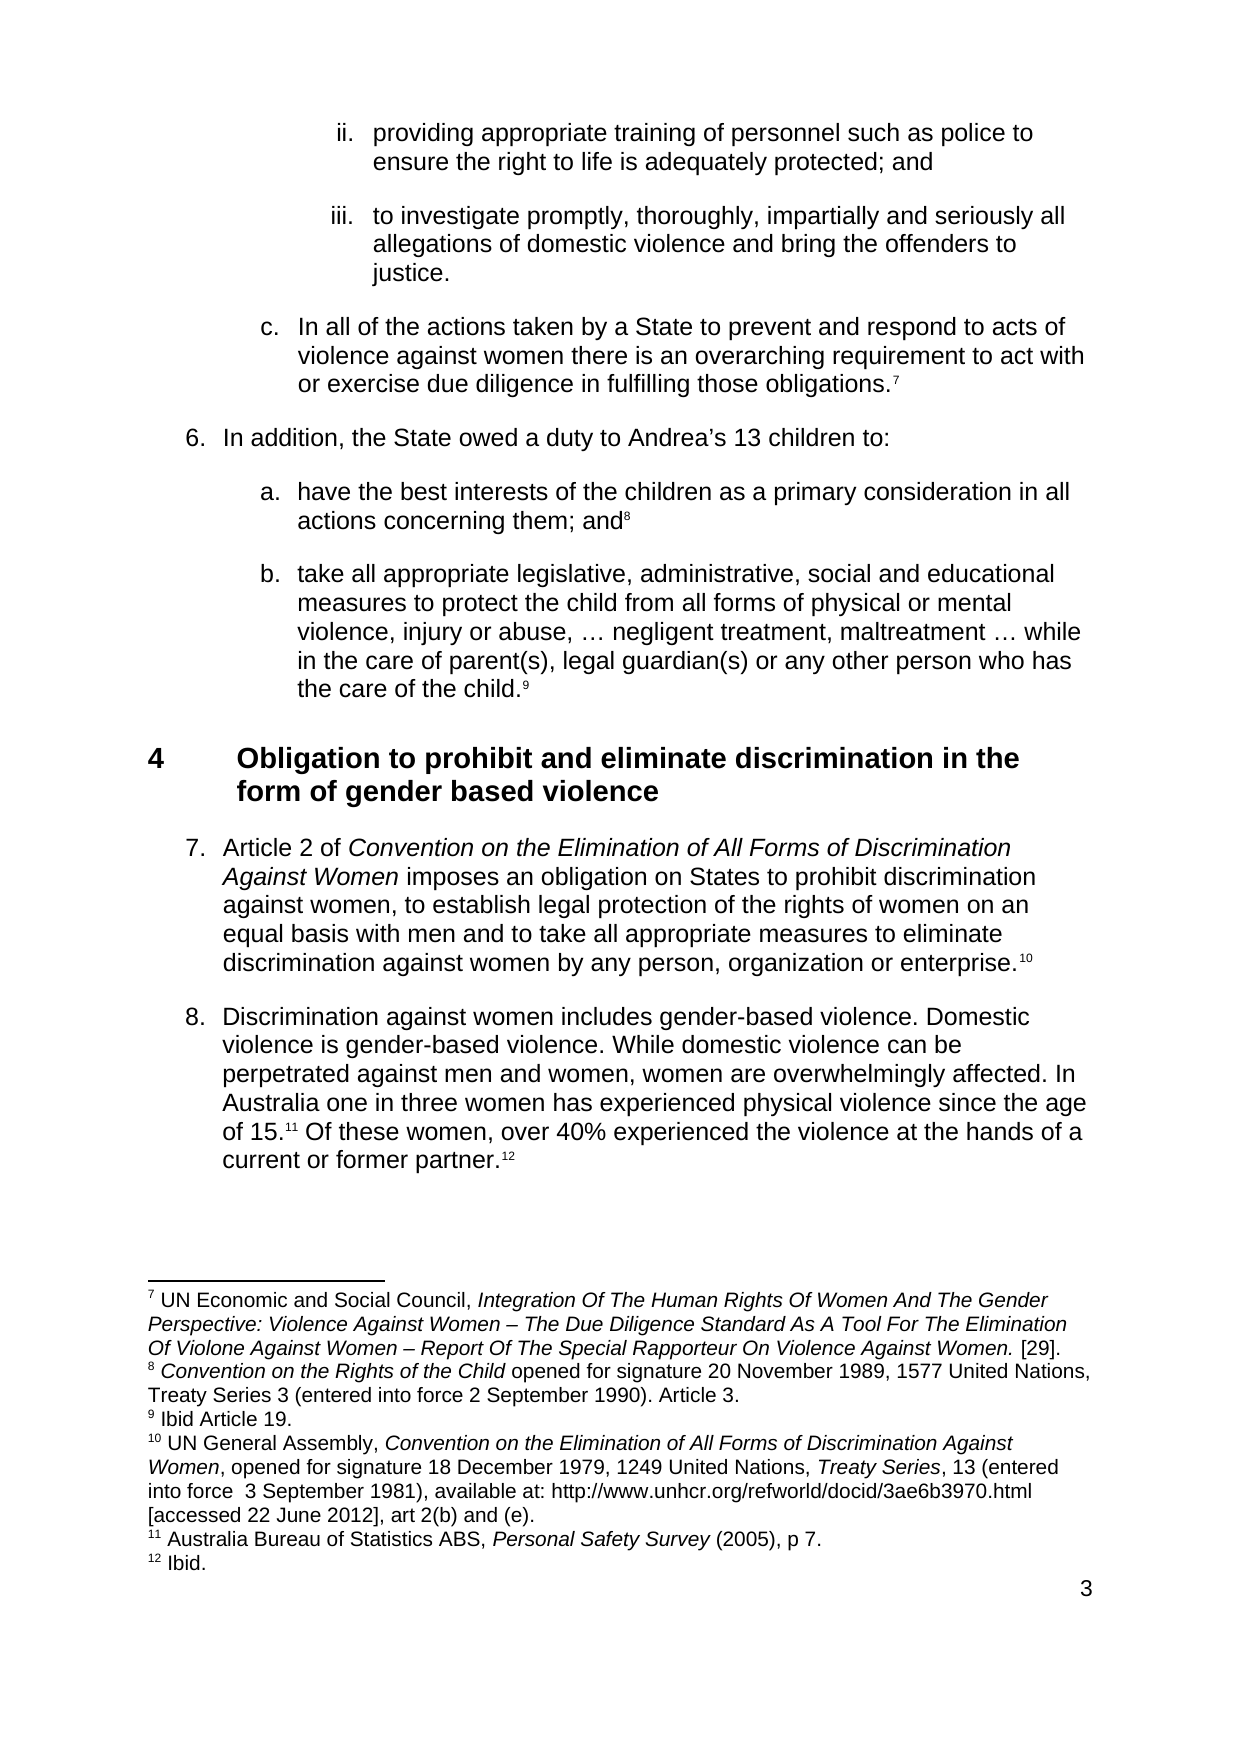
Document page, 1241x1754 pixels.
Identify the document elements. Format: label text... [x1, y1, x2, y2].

list providing appropriate training of personnel such as police to ensure the right to life is adequately protected; and [354, 118, 1092, 176]
list Discrimination against women includes gender-based violence. Domestic violence is gender-based violence. While domestic violence can be perpetrated against men and women, women are overwhelmingly affected. In Australia one in three women has experienced physical violence since the age of 15. Of these women, over 40% experienced the violence at the hands of a current or former partner. [185, 1001, 1092, 1174]
list take all appropriate legislative, administrative, social and educational measures to protect the child from all forms of physical or mental violence, injury or abuse, … negligent treatment, maltreatment … while in the care of parent(s), legal guardian(s) or any other person who has the care of the child. [260, 559, 1092, 703]
list Obligation to prohibit and eliminate discrimination in the form of gender based violence [148, 741, 1092, 808]
list Article 2 of Convention on the Elimination of All Forms of Discrimination Against Women imposes an obligation on States to prohibit discrimination against women, to establish legal protection of the rights of women on an equal basis with men and to take all appropriate measures to eliminate discrimination against women by any person, organization or enterprise. [185, 833, 1092, 976]
list In all of the actions taken by a State to prevent and respond to acts of violence against women there is an overarching requirement to act with or exercise due diligence in fulfilling those obligations. [260, 312, 1092, 398]
list have the best interests of the children as a primary consideration in all actions concerning them; and [260, 477, 1092, 534]
list In addition, the State owed a duty to Andrea’s 13 children to: [185, 423, 1092, 452]
list to investigate promptly, thoroughly, impartially and seriously all allegations of domestic violence and bring the offenders to justice. [354, 201, 1092, 287]
